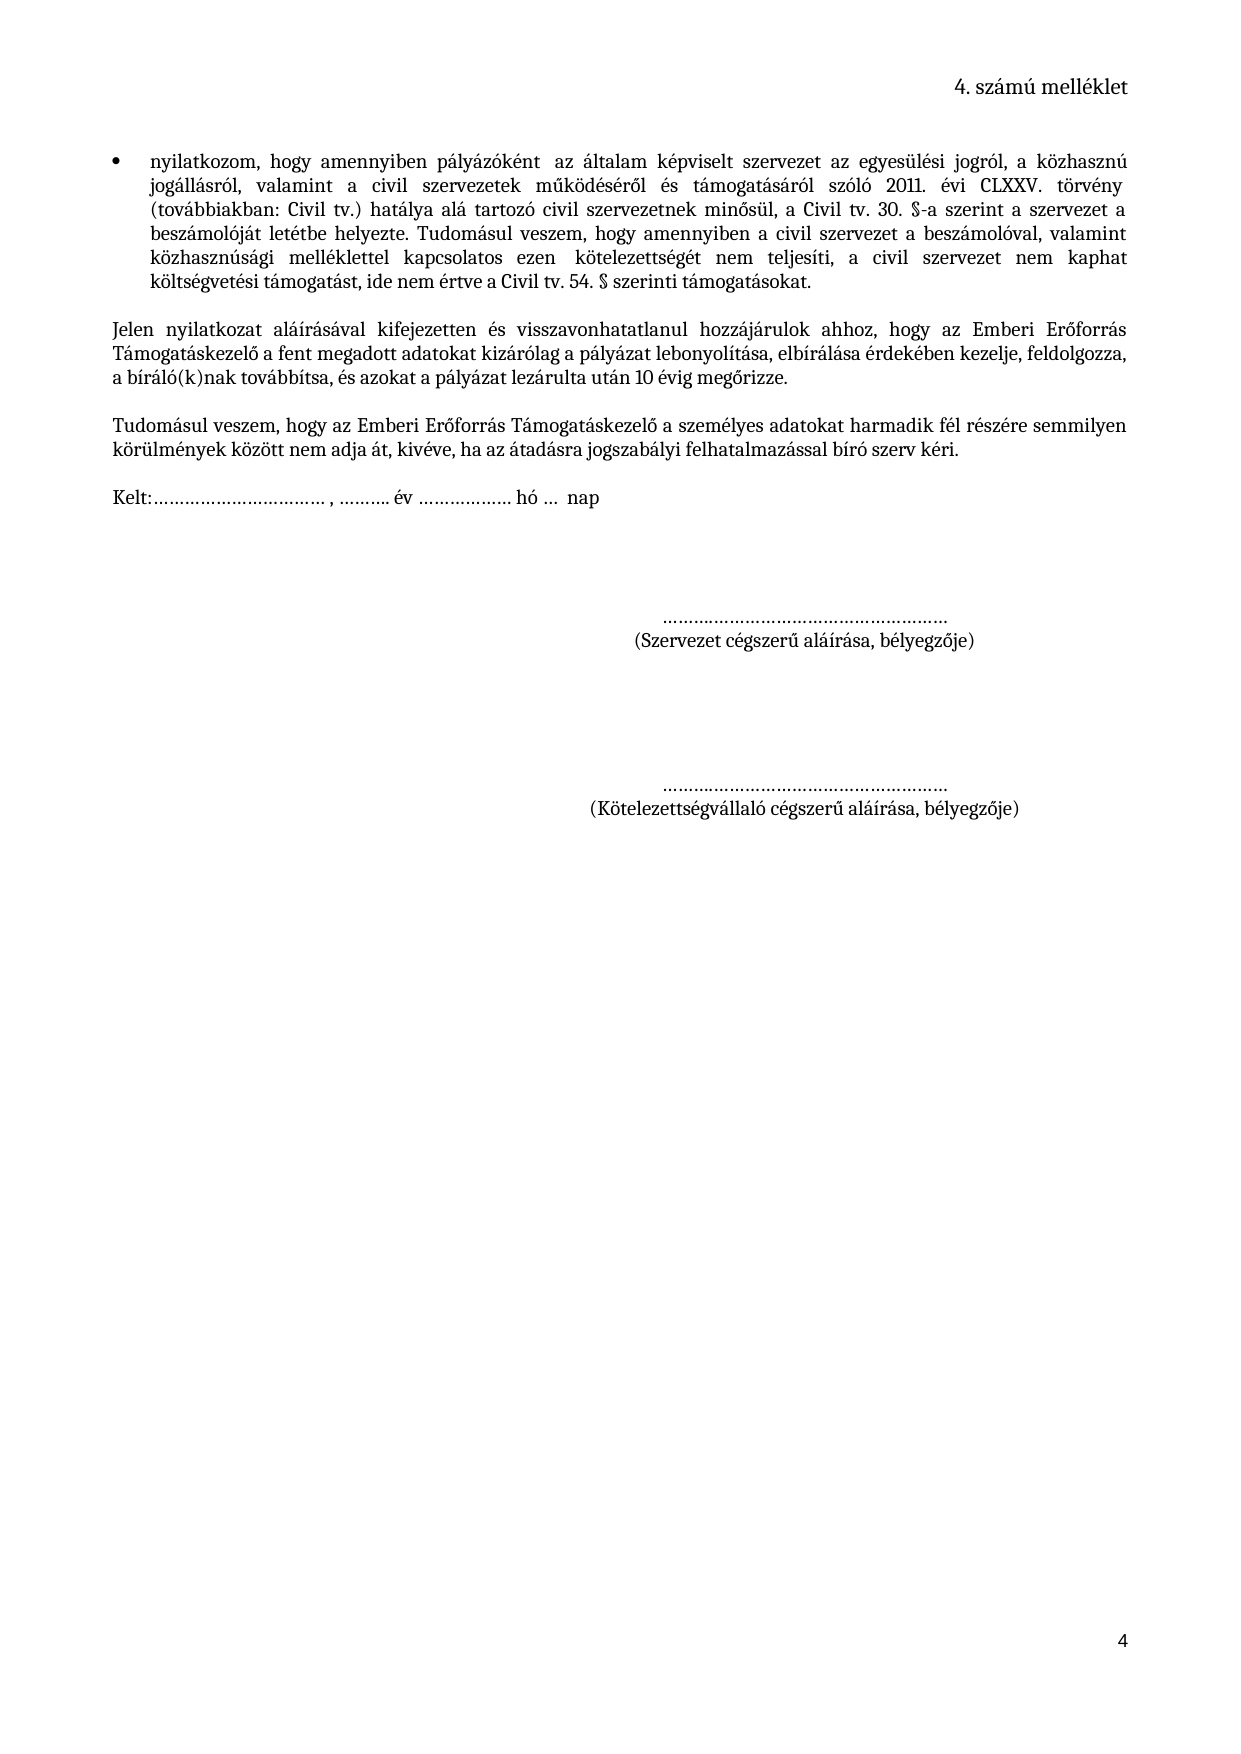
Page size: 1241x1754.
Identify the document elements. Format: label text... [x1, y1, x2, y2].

text (Kötelezettségvállaló cégszerű aláírása, bélyegzője) [407, 797, 1128, 821]
text Kelt:…………………………… , ………. év ……………… hó … nap [112, 485, 1128, 509]
text (Szervezet cégszerű aláírása, bélyegzője) [407, 629, 1128, 653]
text ……….……………………………………… [407, 773, 1128, 797]
text Jelen nyilatkozat aláírásával kifejezetten és visszavonhatatlanul hozzájárulok ahhoz, hogy az Emberi Erőforrás Támogatáskezelő a fent megadott adatokat kizárólag a pályázat lebonyolítása, elbírálása érdekében kezelje, feldolgozza, a bíráló(k)nak továbbítsa, és azokat a pályázat lezárulta után 10 évig megőrizze. [112, 318, 1128, 389]
list nyilatkozom, hogy amennyiben pályázóként az általam képviselt szervezet az egyesülési jogról, a közhasznú jogállásról, valamint a civil szervezetek működéséről és támogatásáról szóló 2011. évi CLXXV. törvény (továbbiakban: Civil tv.) hatálya alá tartozó civil szervezetnek minősül, a Civil tv. 30. §-a szerint a szervezet a beszámolóját letétbe helyezte. Tudomásul veszem, hogy amennyiben a civil szervezet a beszámolóval, valamint közhasznúsági melléklettel kapcsolatos ezen kötelezettségét nem teljesíti, a civil szervezet nem kaphat költségvetési támogatást, ide nem értve a Civil tv. 54. § szerinti támogatásokat. [112, 150, 1128, 294]
text Tudomásul veszem, hogy az Emberi Erőforrás Támogatáskezelő a személyes adatokat harmadik fél részére semmilyen körülmények között nem adja át, kivéve, ha az átadásra jogszabályi felhatalmazással bíró szerv kéri. [112, 413, 1128, 461]
text ……….……………………………………… [407, 605, 1128, 629]
